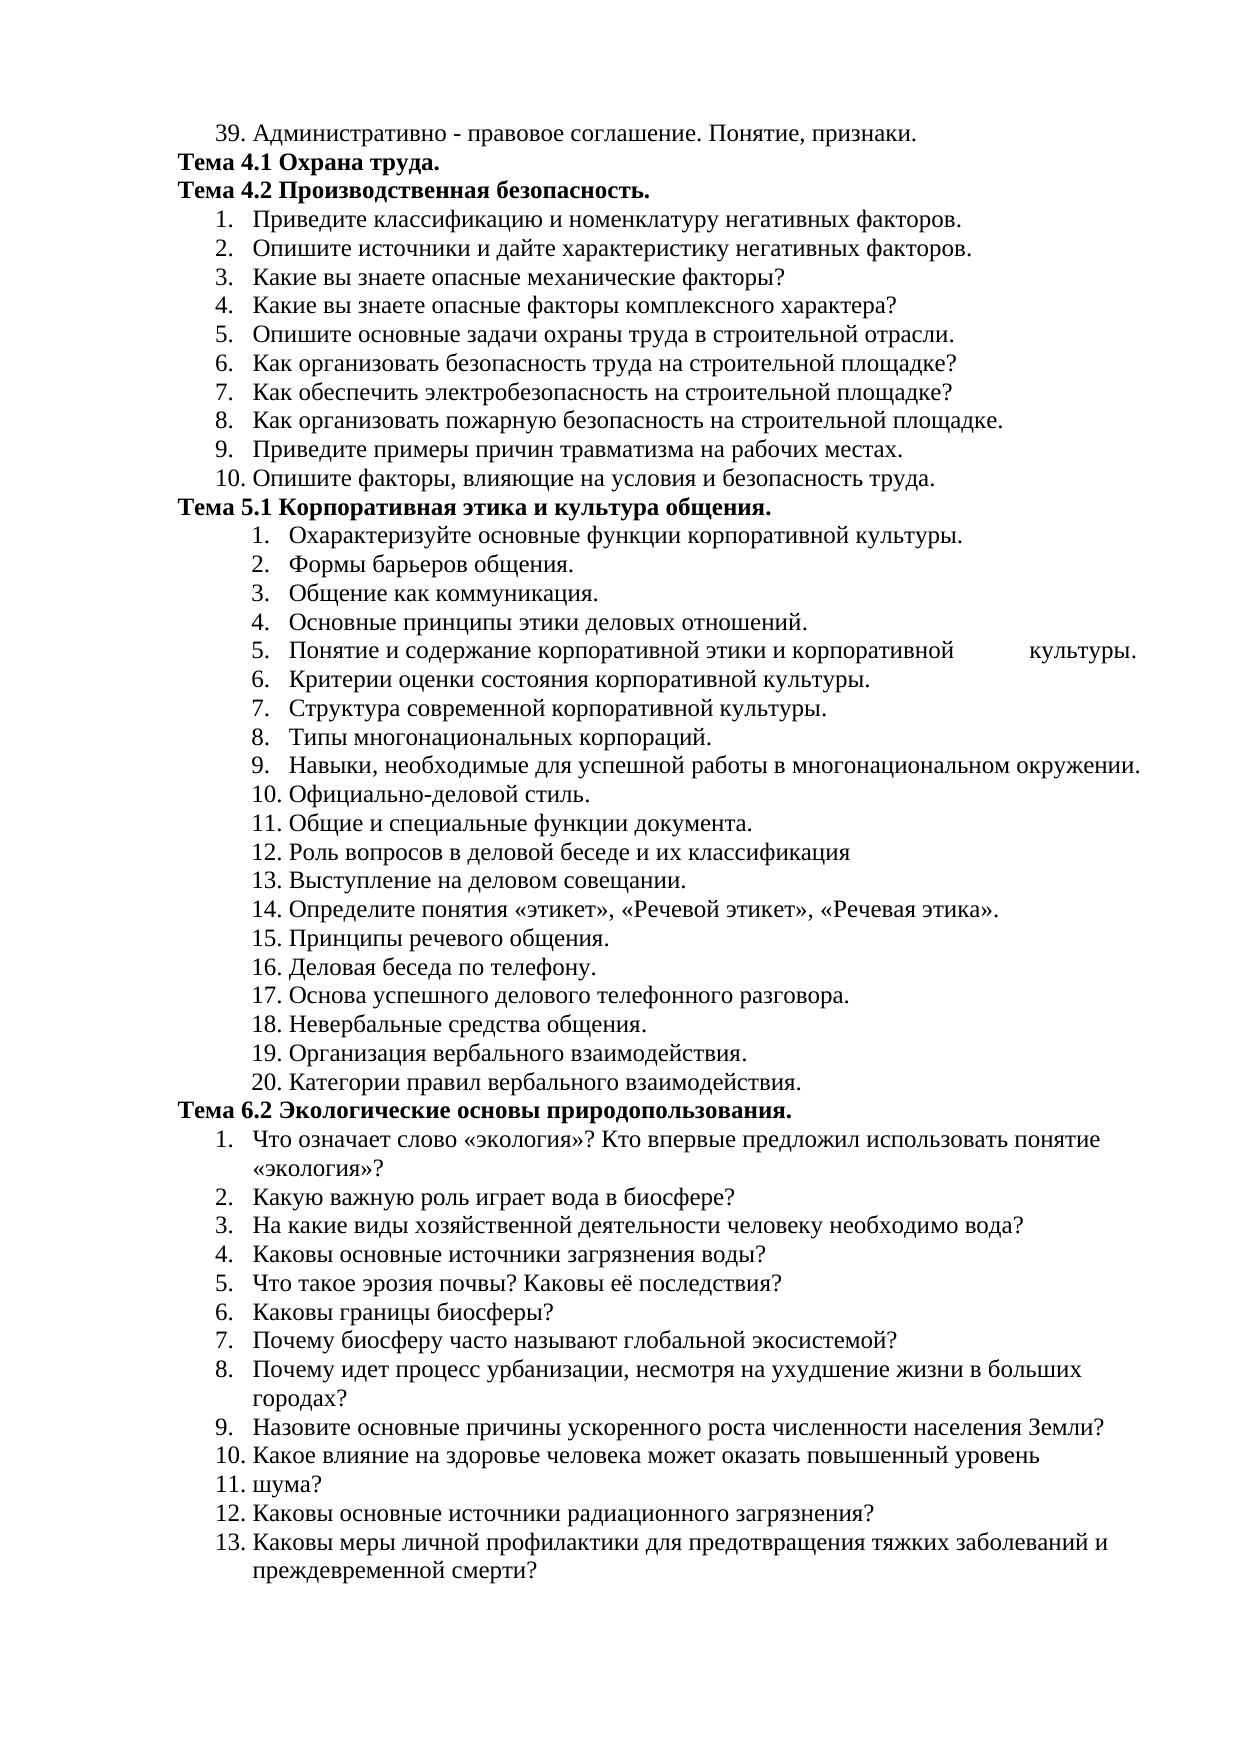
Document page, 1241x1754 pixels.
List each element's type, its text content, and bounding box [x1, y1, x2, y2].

list Приведите классификацию и номенклатуру негативных факторов. [215, 204, 1152, 233]
list Как организовать пожарную безопасность на строительной площадке. [215, 406, 1152, 434]
list Формы барьеров общения. [251, 549, 1152, 578]
list Тема 4.1 Охрана труда. [177, 147, 1152, 176]
list Опишите факторы, влияющие на условия и безопасность труда. [215, 463, 1152, 492]
list Категории правил вербального взаимодействия. [251, 1067, 1152, 1096]
list Основные принципы этики деловых отношений. [251, 607, 1152, 636]
list Почему биосферу часто называют глобальной экосистемой? [215, 1326, 1152, 1354]
list Назовите основные причины ускоренного роста численности населения Земли? [215, 1412, 1152, 1441]
list Почему идет процесс урбанизации, несмотря на ухудшение жизни в больших городах? [215, 1354, 1152, 1412]
list Какое влияние на здоровье человека может оказать повышенный уровень [215, 1441, 1152, 1469]
list Административно - правовое соглашение. Понятие, признаки. [215, 118, 1152, 147]
list Какие вы знаете опасные факторы комплексного характера? [215, 291, 1152, 319]
list Опишите основные задачи охраны труда в строительной отрасли. [215, 319, 1152, 348]
list Понятие и содержание корпоративной этики и корпоративной культуры. [251, 636, 1152, 664]
list Каковы меры личной профилактики для предотвращения тяжких заболеваний и преждевременной смерти? [215, 1527, 1152, 1584]
list Охарактеризуйте основные функции корпоративной культуры. [251, 521, 1152, 549]
list Общие и специальные функции документа. [251, 808, 1152, 837]
list Навыки, необходимые для успешной работы в многонациональном окружении. [251, 751, 1152, 779]
list Официально-деловой стиль. [251, 779, 1152, 808]
list Определите понятия «этикет», «Речевой этикет», «Речевая этика». [251, 894, 1152, 923]
list Какие вы знаете опасные механические факторы? [215, 262, 1152, 291]
list Каковы границы биосферы? [215, 1297, 1152, 1326]
list На какие виды хозяйственной деятельности человеку необходимо вода? [215, 1211, 1152, 1239]
list Тема 4.2 Производственная безопасность. [177, 176, 1152, 204]
list Как организовать безопасность труда на строительной площадке? [215, 348, 1152, 377]
list Структура современной корпоративной культуры. [251, 693, 1152, 722]
text Тема 5.1 Корпоративная этика и культура общения. [177, 492, 1152, 521]
list Что означает слово «экология»? Кто впервые предложил использовать понятие «экология»? [215, 1124, 1152, 1182]
list Как обеспечить электробезопасность на строительной площадке? [215, 377, 1152, 406]
list Принципы речевого общения. [251, 923, 1152, 952]
list Общение как коммуникация. [251, 578, 1152, 607]
list Невербальные средства общения. [251, 1009, 1152, 1038]
list Опишите источники и дайте характеристику негативных факторов. [215, 233, 1152, 262]
list шума? [215, 1469, 1152, 1498]
list Типы многонациональных корпораций. [251, 722, 1152, 751]
list Какую важную роль играет вода в биосфере? [215, 1182, 1152, 1211]
list Роль вопросов в деловой беседе и их классификация [251, 837, 1152, 866]
list Основа успешного делового телефонного разговора. [251, 981, 1152, 1009]
list Каковы основные источники загрязнения воды? [215, 1239, 1152, 1268]
list Выступление на деловом совещании. [251, 866, 1152, 894]
list Деловая беседа по телефону. [251, 952, 1152, 981]
list Каковы основные источники радиационного загрязнения? [215, 1498, 1152, 1527]
list Критерии оценки состояния корпоративной культуры. [251, 664, 1152, 693]
list Что такое эрозия почвы? Каковы её последствия? [215, 1268, 1152, 1297]
list Организация вербального взаимодействия. [251, 1038, 1152, 1067]
list Приведите примеры причин травматизма на рабочих местах. [215, 434, 1152, 463]
text Тема 6.2 Экологические основы природопользования. [177, 1096, 1152, 1124]
